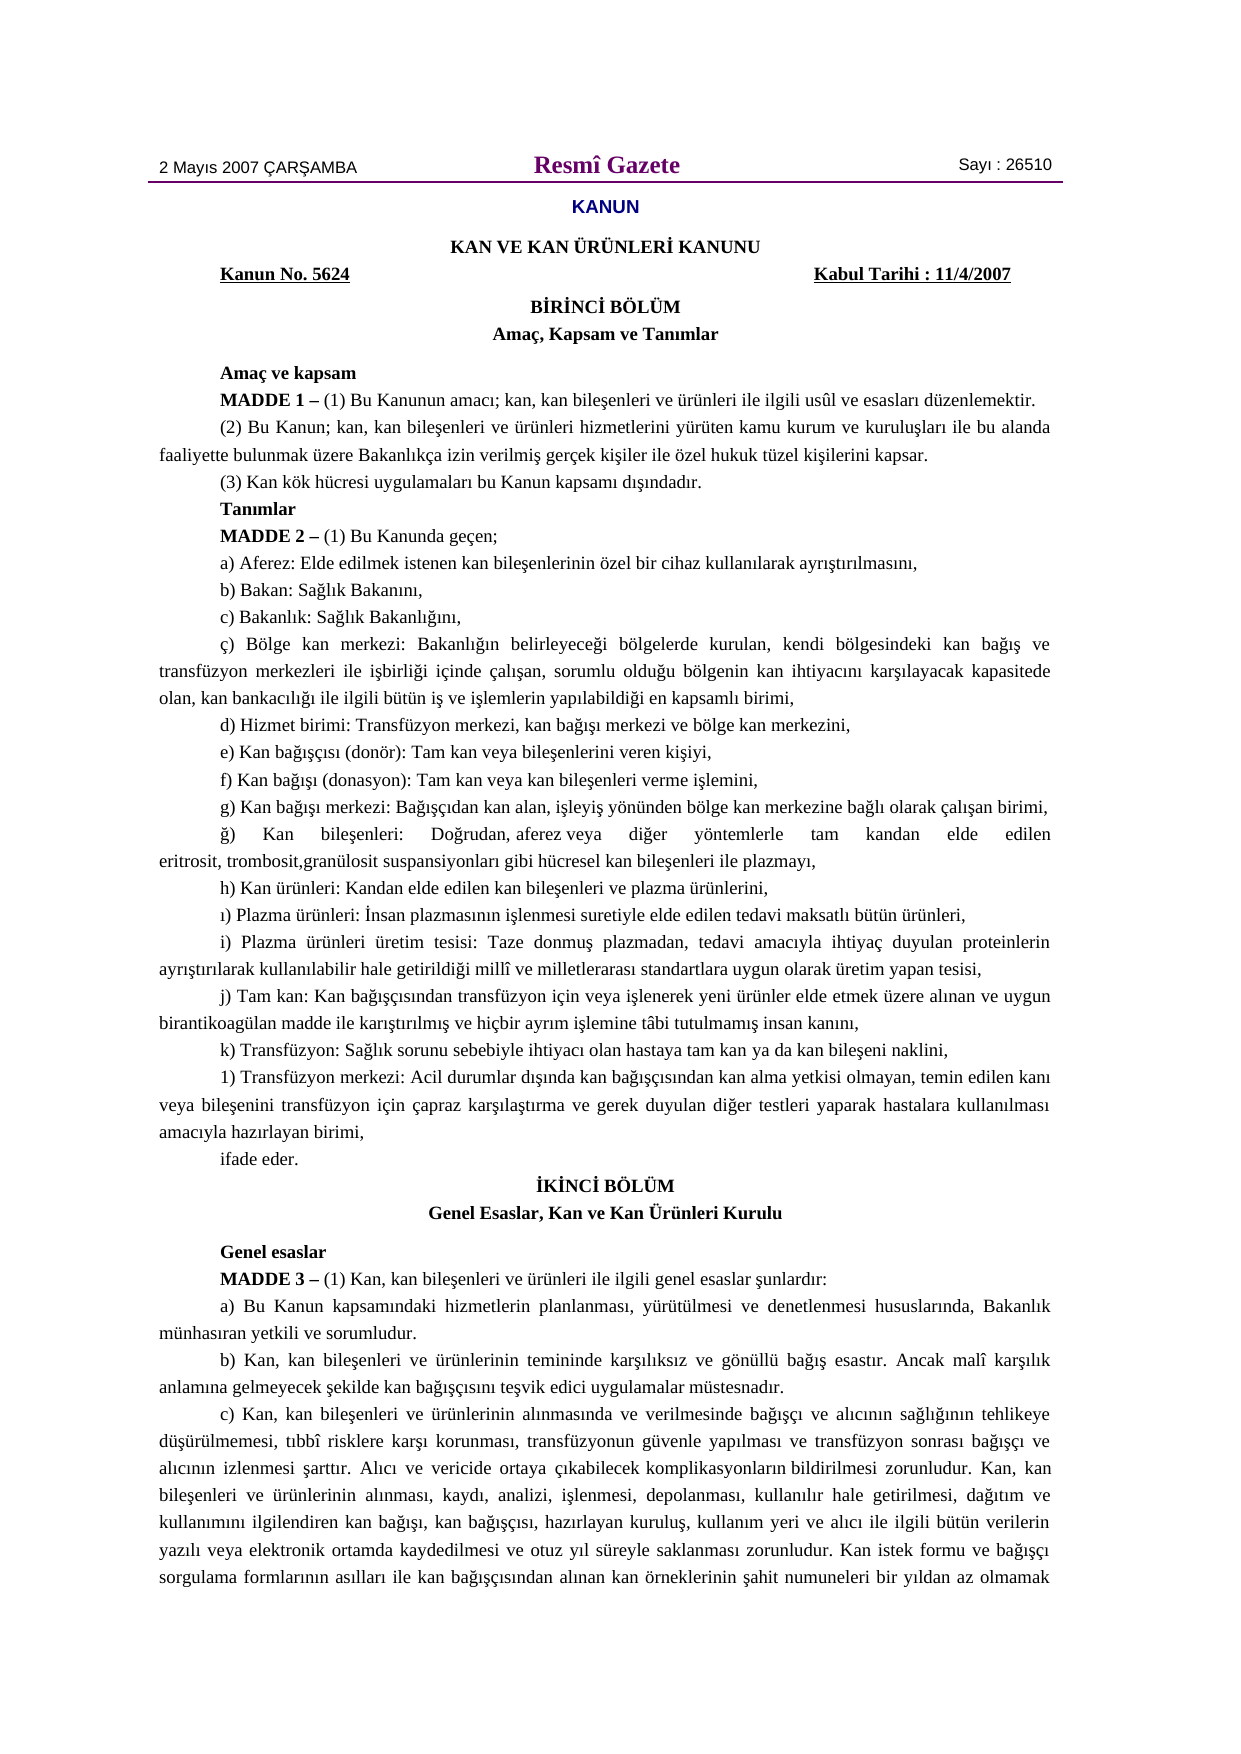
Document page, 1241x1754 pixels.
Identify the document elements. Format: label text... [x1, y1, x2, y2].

table_cell KANUN [148, 183, 1063, 231]
table_header 2 Mayıs 2007 ÇARŞAMBA [148, 148, 454, 181]
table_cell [148, 231, 1063, 1587]
table_header Sayı : 26510 [759, 148, 1063, 181]
table_header Resmî Gazete [454, 148, 759, 181]
